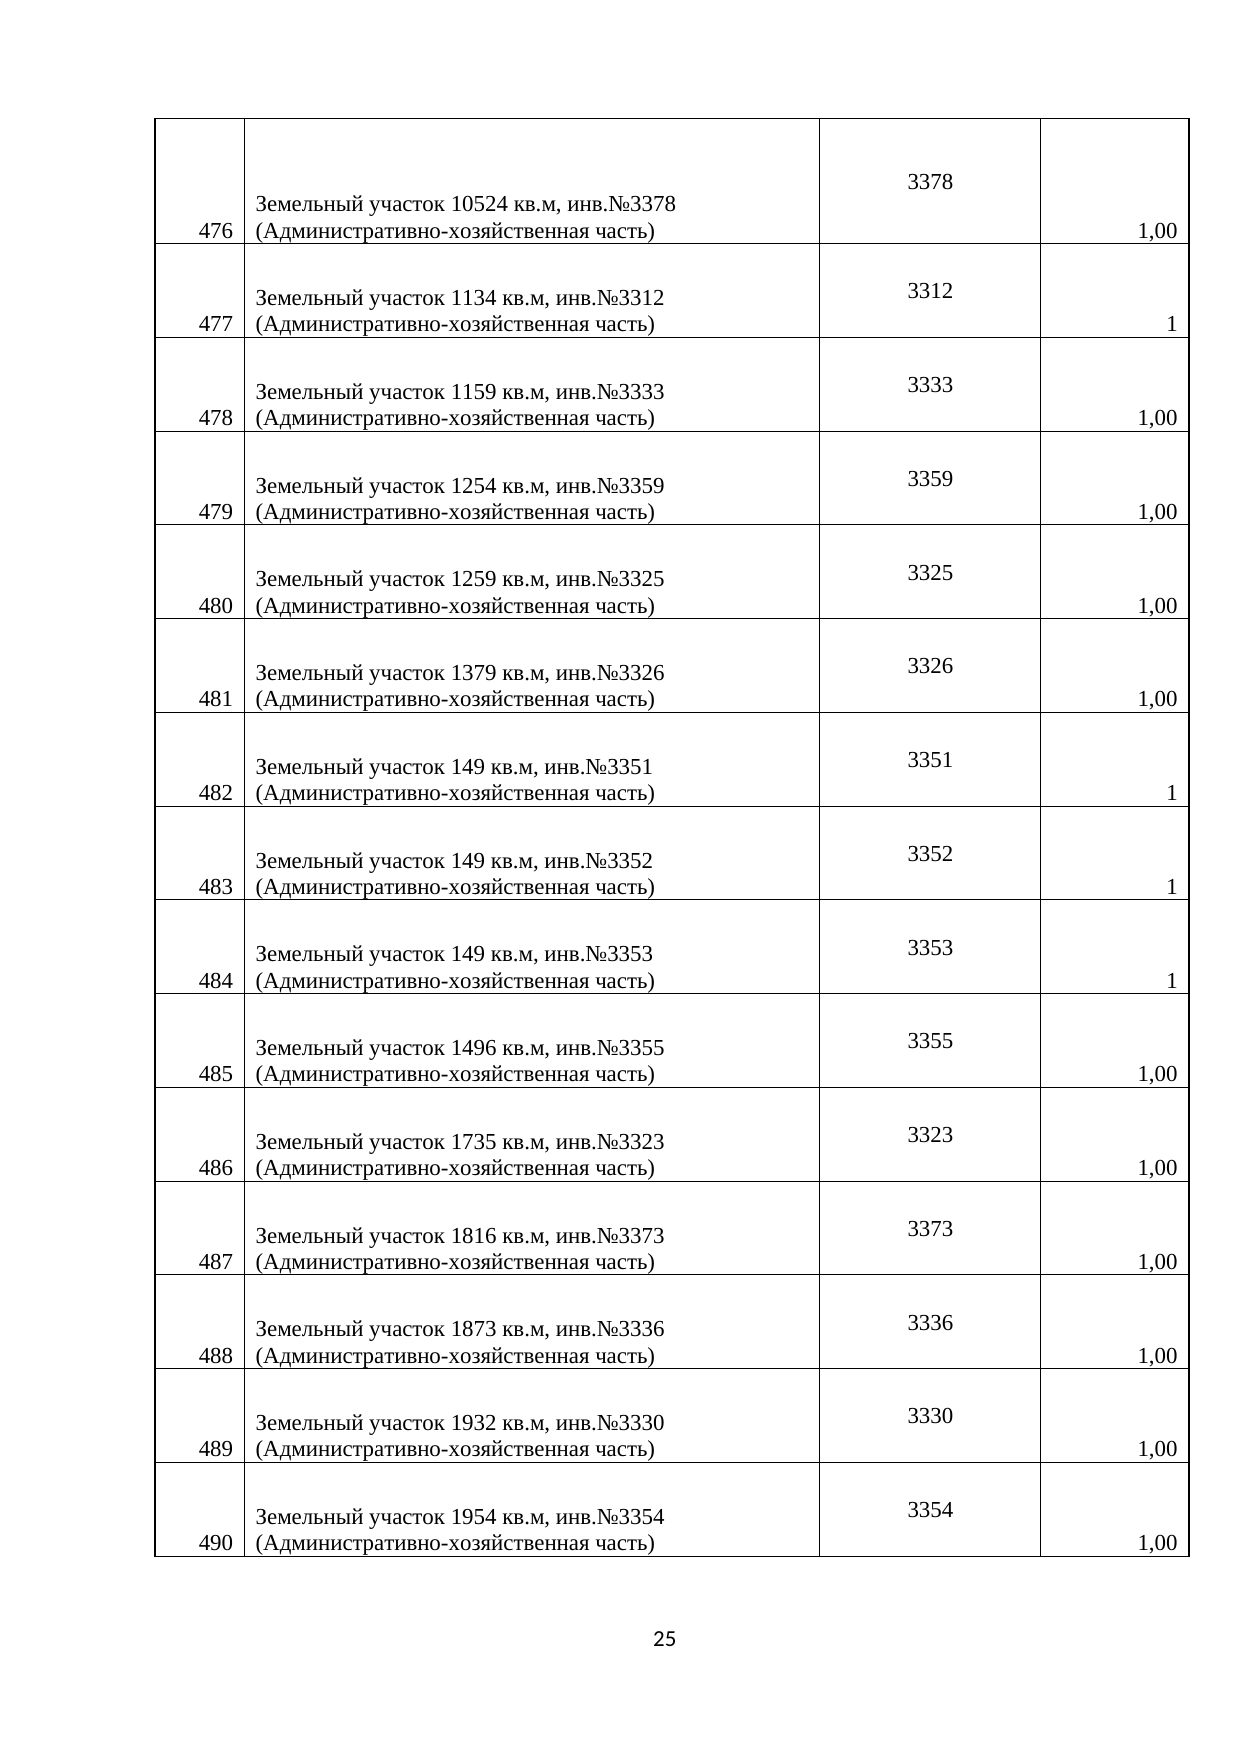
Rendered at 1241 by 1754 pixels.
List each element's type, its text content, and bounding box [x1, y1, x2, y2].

table_cell 476 [156, 119, 244, 243]
table_cell 484 [156, 900, 244, 993]
table_cell 3353 [820, 900, 1040, 993]
table_cell Земельный участок 1379 кв.м, инв.№3326 (Административно-хозяйственная часть) [245, 619, 819, 712]
table_cell 3355 [820, 994, 1040, 1087]
table_cell 1,00 [1041, 1463, 1188, 1556]
table_cell 3336 [820, 1275, 1040, 1368]
table_cell 487 [156, 1182, 244, 1274]
table_cell 1,00 [1041, 338, 1188, 431]
table_cell 483 [156, 807, 244, 899]
table_cell Земельный участок 1134 кв.м, инв.№3312 (Административно-хозяйственная часть) [245, 244, 819, 337]
table_cell Земельный участок 149 кв.м, инв.№3351 (Административно-хозяйственная часть) [245, 713, 819, 806]
table_cell 3330 [820, 1369, 1040, 1462]
table_cell 3312 [820, 244, 1040, 337]
table_cell 489 [156, 1369, 244, 1462]
table_cell 490 [156, 1463, 244, 1556]
table_cell 3326 [820, 619, 1040, 712]
table_cell 482 [156, 713, 244, 806]
table_cell Земельный участок 10524 кв.м, инв.№3378 (Административно-хозяйственная часть) [245, 119, 819, 243]
table_cell 3323 [820, 1088, 1040, 1181]
table_cell 1 [1041, 244, 1188, 337]
table_cell 3354 [820, 1463, 1040, 1556]
table_cell 3352 [820, 807, 1040, 899]
table_cell 488 [156, 1275, 244, 1368]
table_cell 1,00 [1041, 1088, 1188, 1181]
table_cell Земельный участок 1932 кв.м, инв.№3330 (Административно-хозяйственная часть) [245, 1369, 819, 1462]
table_cell 477 [156, 244, 244, 337]
table_cell 1,00 [1041, 1369, 1188, 1462]
table_cell Земельный участок 1159 кв.м, инв.№3333 (Административно-хозяйственная часть) [245, 338, 819, 431]
table_cell 3378 [820, 119, 1040, 243]
table_cell 486 [156, 1088, 244, 1181]
table_cell Земельный участок 1259 кв.м, инв.№3325 (Административно-хозяйственная часть) [245, 525, 819, 618]
table_cell 3325 [820, 525, 1040, 618]
table_cell 481 [156, 619, 244, 712]
table_cell 478 [156, 338, 244, 431]
table_cell Земельный участок 1735 кв.м, инв.№3323 (Административно-хозяйственная часть) [245, 1088, 819, 1181]
table_cell 480 [156, 525, 244, 618]
table_cell Земельный участок 149 кв.м, инв.№3352 (Административно-хозяйственная часть) [245, 807, 819, 899]
table_cell Земельный участок 1816 кв.м, инв.№3373 (Административно-хозяйственная часть) [245, 1182, 819, 1274]
table_cell 3351 [820, 713, 1040, 806]
table_cell 1,00 [1041, 432, 1188, 524]
table_cell 1,00 [1041, 119, 1188, 243]
table_cell 3333 [820, 338, 1040, 431]
table_cell 479 [156, 432, 244, 524]
table_cell Земельный участок 1254 кв.м, инв.№3359 (Административно-хозяйственная часть) [245, 432, 819, 524]
table_cell 1 [1041, 900, 1188, 993]
table_cell Земельный участок 1496 кв.м, инв.№3355 (Административно-хозяйственная часть) [245, 994, 819, 1087]
table_cell 1,00 [1041, 994, 1188, 1087]
table_cell 1,00 [1041, 1275, 1188, 1368]
table_cell 1,00 [1041, 619, 1188, 712]
table_cell 1 [1041, 807, 1188, 899]
table_cell 1,00 [1041, 525, 1188, 618]
table_cell 485 [156, 994, 244, 1087]
table_cell 3373 [820, 1182, 1040, 1274]
table_cell Земельный участок 1954 кв.м, инв.№3354 (Административно-хозяйственная часть) [245, 1463, 819, 1556]
table_cell 1 [1041, 713, 1188, 806]
table_cell Земельный участок 1873 кв.м, инв.№3336 (Административно-хозяйственная часть) [245, 1275, 819, 1368]
table_cell 3359 [820, 432, 1040, 524]
table_cell Земельный участок 149 кв.м, инв.№3353 (Административно-хозяйственная часть) [245, 900, 819, 993]
table_cell 1,00 [1041, 1182, 1188, 1274]
